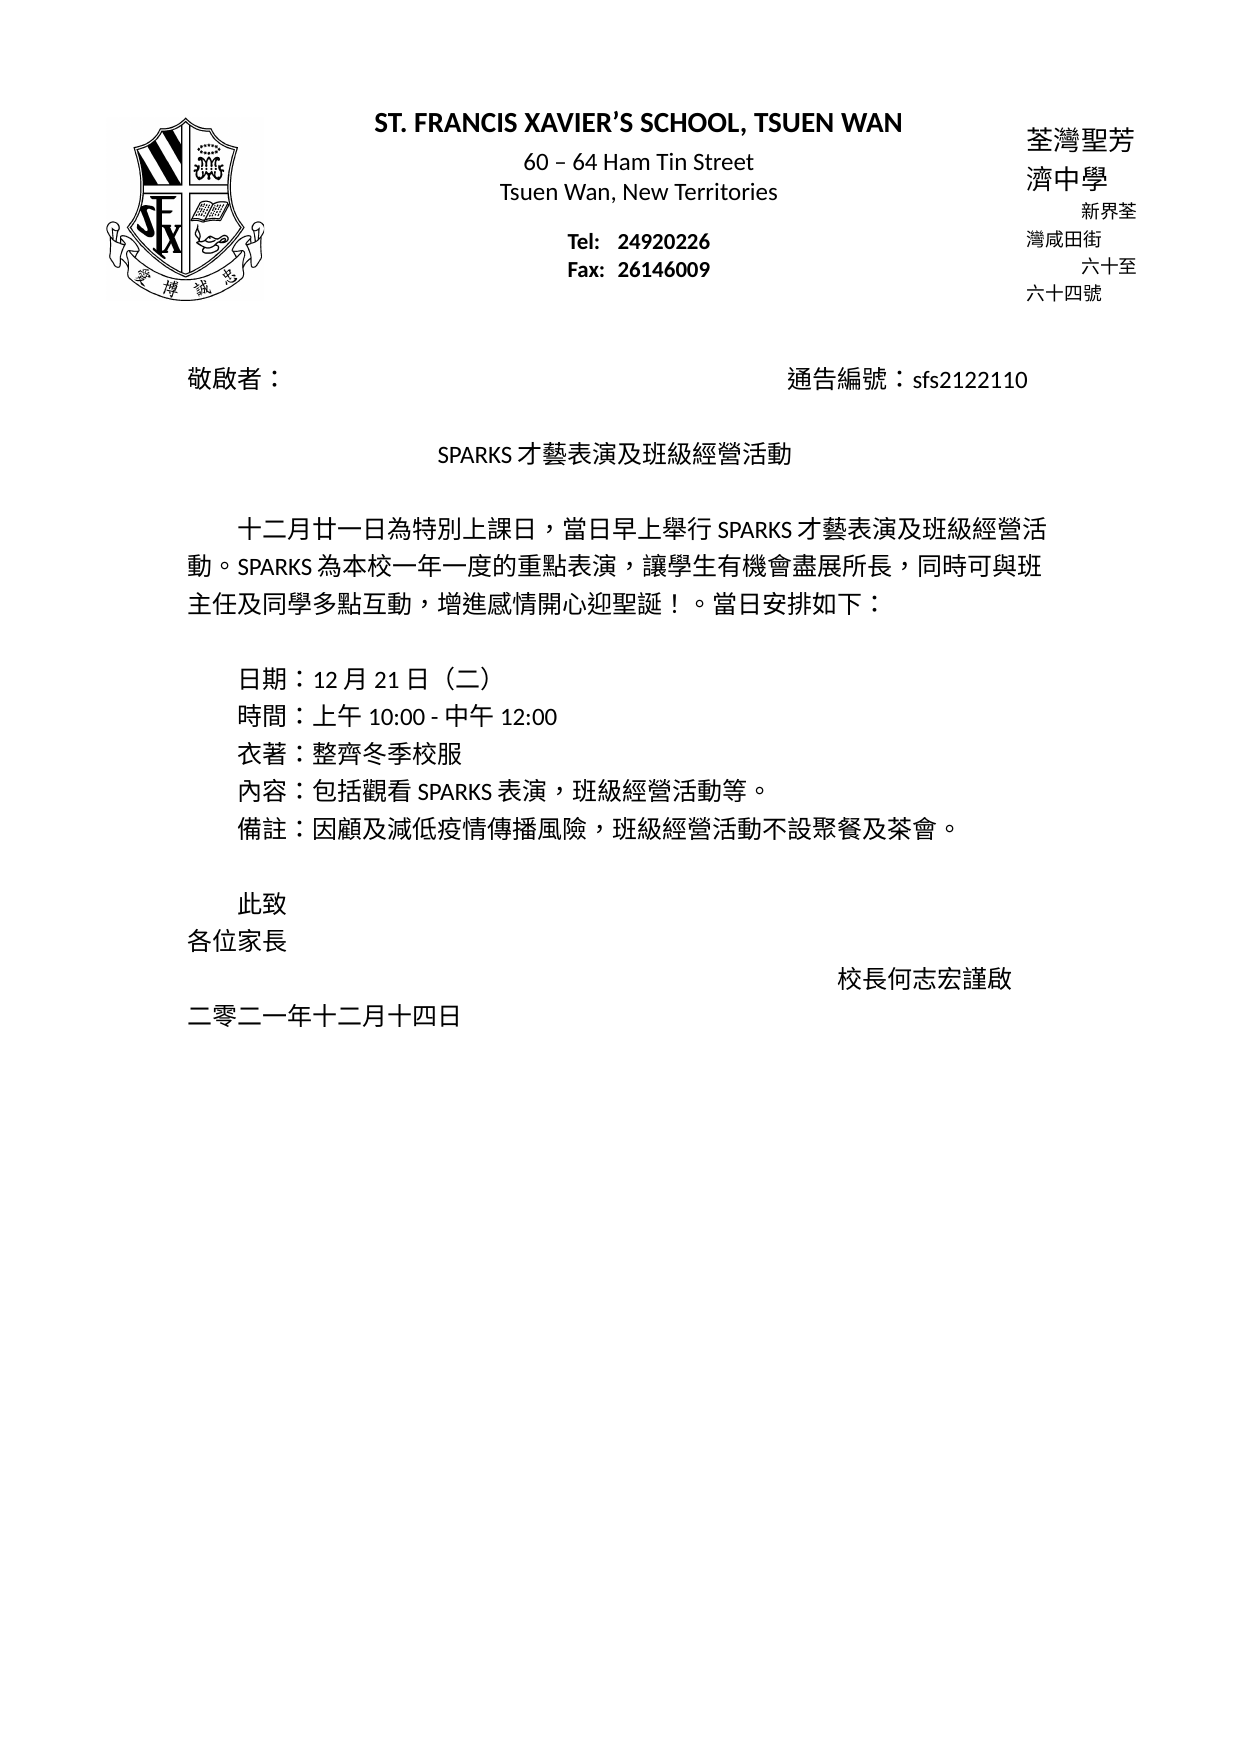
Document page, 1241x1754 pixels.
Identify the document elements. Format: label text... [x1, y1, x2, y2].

text 各位家長 [187, 921, 1053, 959]
text 備註：因顧及減低疫情傳播風險，班級經營活動不設聚餐及茶會。 [187, 809, 1053, 846]
text 時間：上午 10:00 - 中午 12:00 [187, 696, 1053, 734]
text 此致 [187, 884, 1053, 921]
text 日期：12 月 21 日（二） [187, 659, 1053, 696]
text 衣著：整齊冬季校服 [187, 734, 1053, 771]
text SPARKS 才藝表演及班級經營活動 [187, 434, 1053, 471]
text 二零二一年十二月十四日 [187, 996, 1053, 1034]
text 校長何志宏謹啟 [187, 959, 1053, 996]
picture [106, 117, 265, 301]
text 十二月廿一日為特別上課日，當日早上舉行SPARKS才藝表演及班級經營活動。SPARKS為本校一年一度的重點表演，讓學生有機會盡展所長，同時可與班主任及同學多點互動，增進感情開心迎聖誕！。當日安排如下： [187, 509, 1053, 621]
text 內容：包括觀看SPARKS表演，班級經營活動等。 [187, 771, 1053, 809]
text 敬啟者： 通告編號：sfs2122110 [187, 359, 1053, 396]
